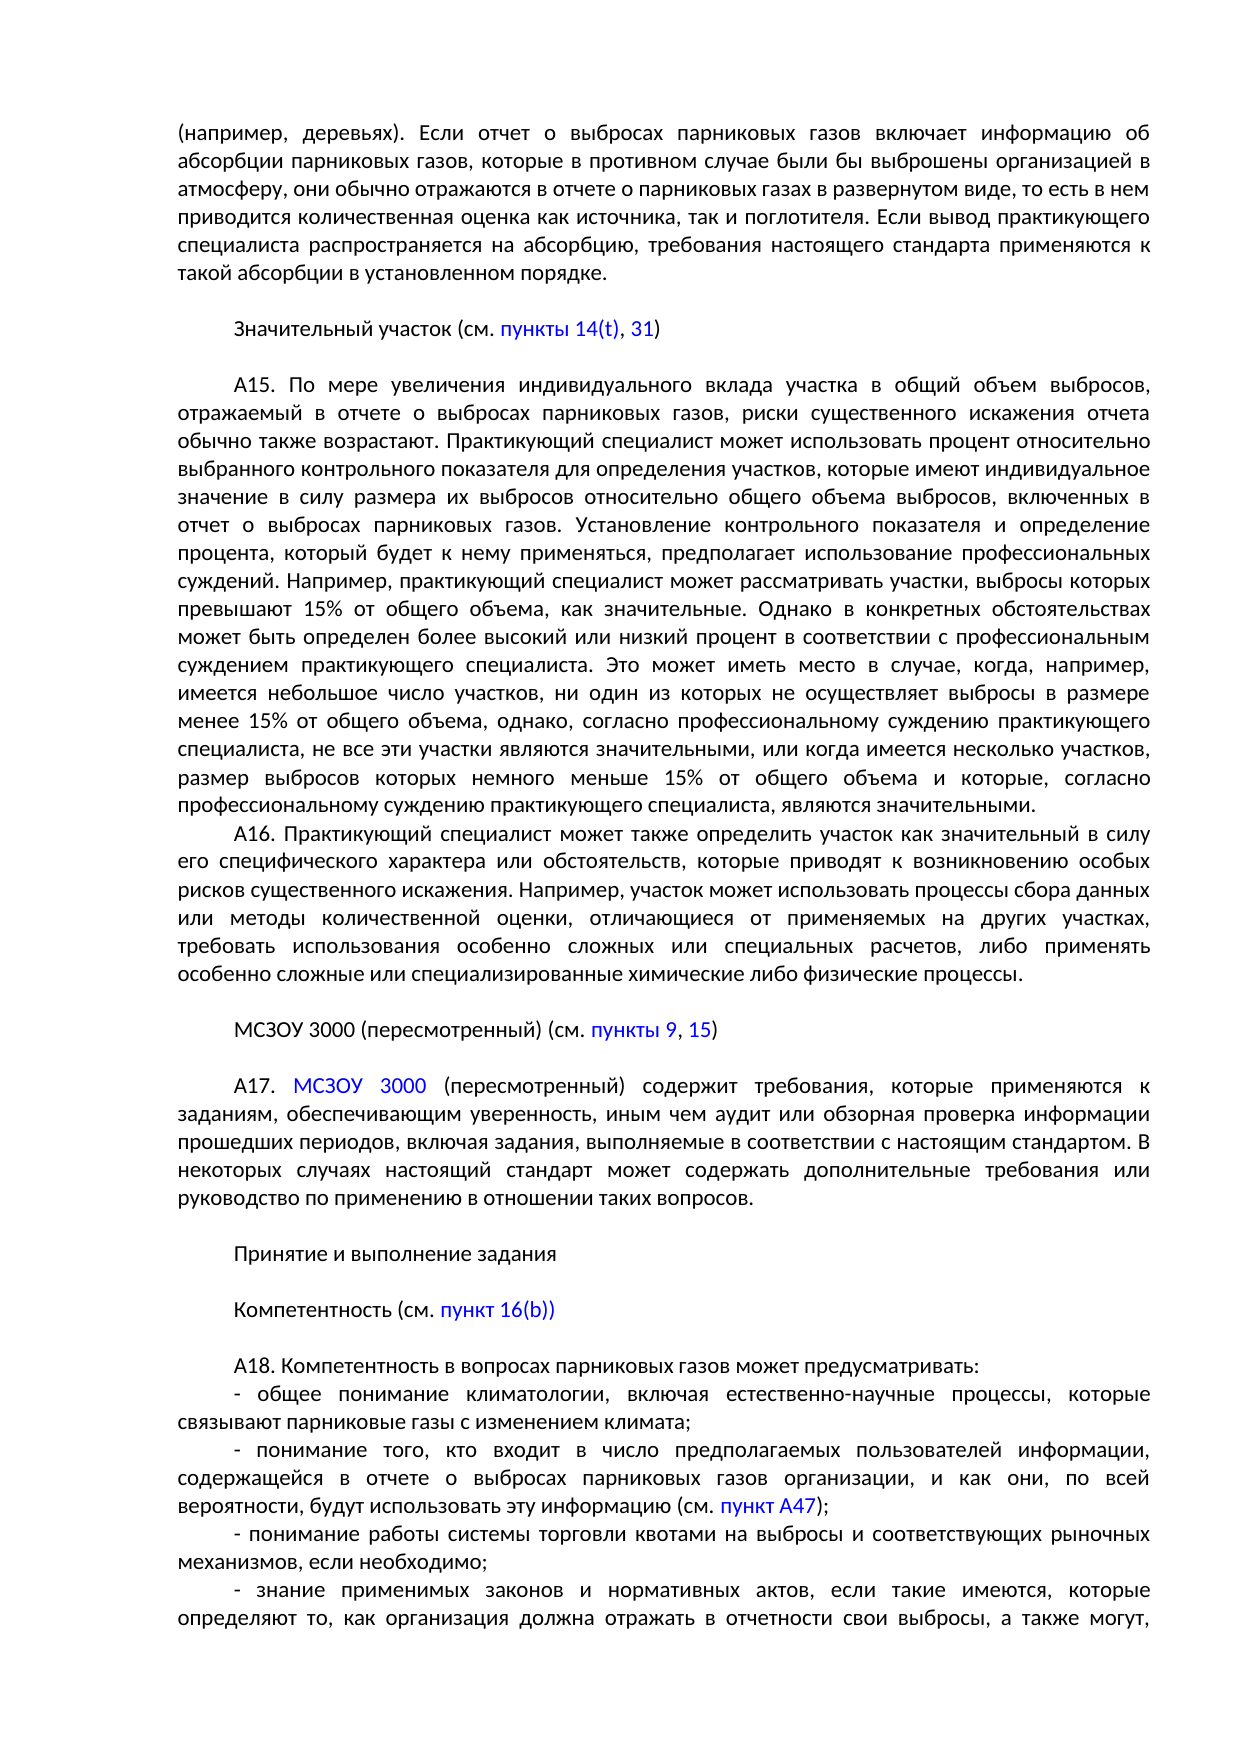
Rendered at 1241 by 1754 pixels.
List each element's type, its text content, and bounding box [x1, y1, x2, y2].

text Принятие и выполнение задания [177, 1239, 1152, 1267]
text МСЗОУ 3000 (пересмотренный) (см. пункты 9, 15) [177, 1015, 1152, 1043]
text A16. Практикующий специалист может также определить участок как значительный в силу его специфического характера или обстоятельств, которые приводят к возникновению особых рисков существенного искажения. Например, участок может использовать процессы сбора данных или методы количественной оценки, отличающиеся от применяемых на других участках, требовать использования особенно сложных или специальных расчетов, либо применять особенно сложные или специализированные химические либо физические процессы. [177, 819, 1152, 987]
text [177, 1575, 1152, 1631]
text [177, 118, 1152, 286]
text - понимание работы системы торговли квотами на выбросы и соответствующих рыночных механизмов, если необходимо; [177, 1519, 1152, 1575]
text - понимание того, кто входит в число предполагаемых пользователей информации, содержащейся в отчете о выбросах парниковых газов организации, и как они, по всей вероятности, будут использовать эту информацию (см. пункт A47); [177, 1435, 1152, 1519]
text - общее понимание климатологии, включая естественно-научные процессы, которые связывают парниковые газы с изменением климата; [177, 1379, 1152, 1435]
text Компетентность (см. пункт 16(b)) [177, 1295, 1152, 1323]
text A18. Компетентность в вопросах парниковых газов может предусматривать: [177, 1351, 1152, 1379]
text A17. МСЗОУ 3000 (пересмотренный) содержит требования, которые применяются к заданиям, обеспечивающим уверенность, иным чем аудит или обзорная проверка информации прошедших периодов, включая задания, выполняемые в соответствии с настоящим стандартом. В некоторых случаях настоящий стандарт может содержать дополнительные требования или руководство по применению в отношении таких вопросов. [177, 1071, 1152, 1211]
text A15. По мере увеличения индивидуального вклада участка в общий объем выбросов, отражаемый в отчете о выбросах парниковых газов, риски существенного искажения отчета обычно также возрастают. Практикующий специалист может использовать процент относительно выбранного контрольного показателя для определения участков, которые имеют индивидуальное значение в силу размера их выбросов относительно общего объема выбросов, включенных в отчет о выбросах парниковых газов. Установление контрольного показателя и определение процента, который будет к нему применяться, предполагает использование профессиональных суждений. Например, практикующий специалист может рассматривать участки, выбросы которых превышают 15% от общего объема, как значительные. Однако в конкретных обстоятельствах может быть определен более высокий или низкий процент в соответствии с профессиональным суждением практикующего специалиста. Это может иметь место в случае, когда, например, имеется небольшое число участков, ни один из которых не осуществляет выбросы в размере менее 15% от общего объема, однако, согласно профессиональному суждению практикующего специалиста, не все эти участки являются значительными, или когда имеется несколько участков, размер выбросов которых немного меньше 15% от общего объема и которые, согласно профессиональному суждению практикующего специалиста, являются значительными. [177, 370, 1152, 819]
text Значительный участок (см. пункты 14(t), 31) [177, 314, 1152, 342]
